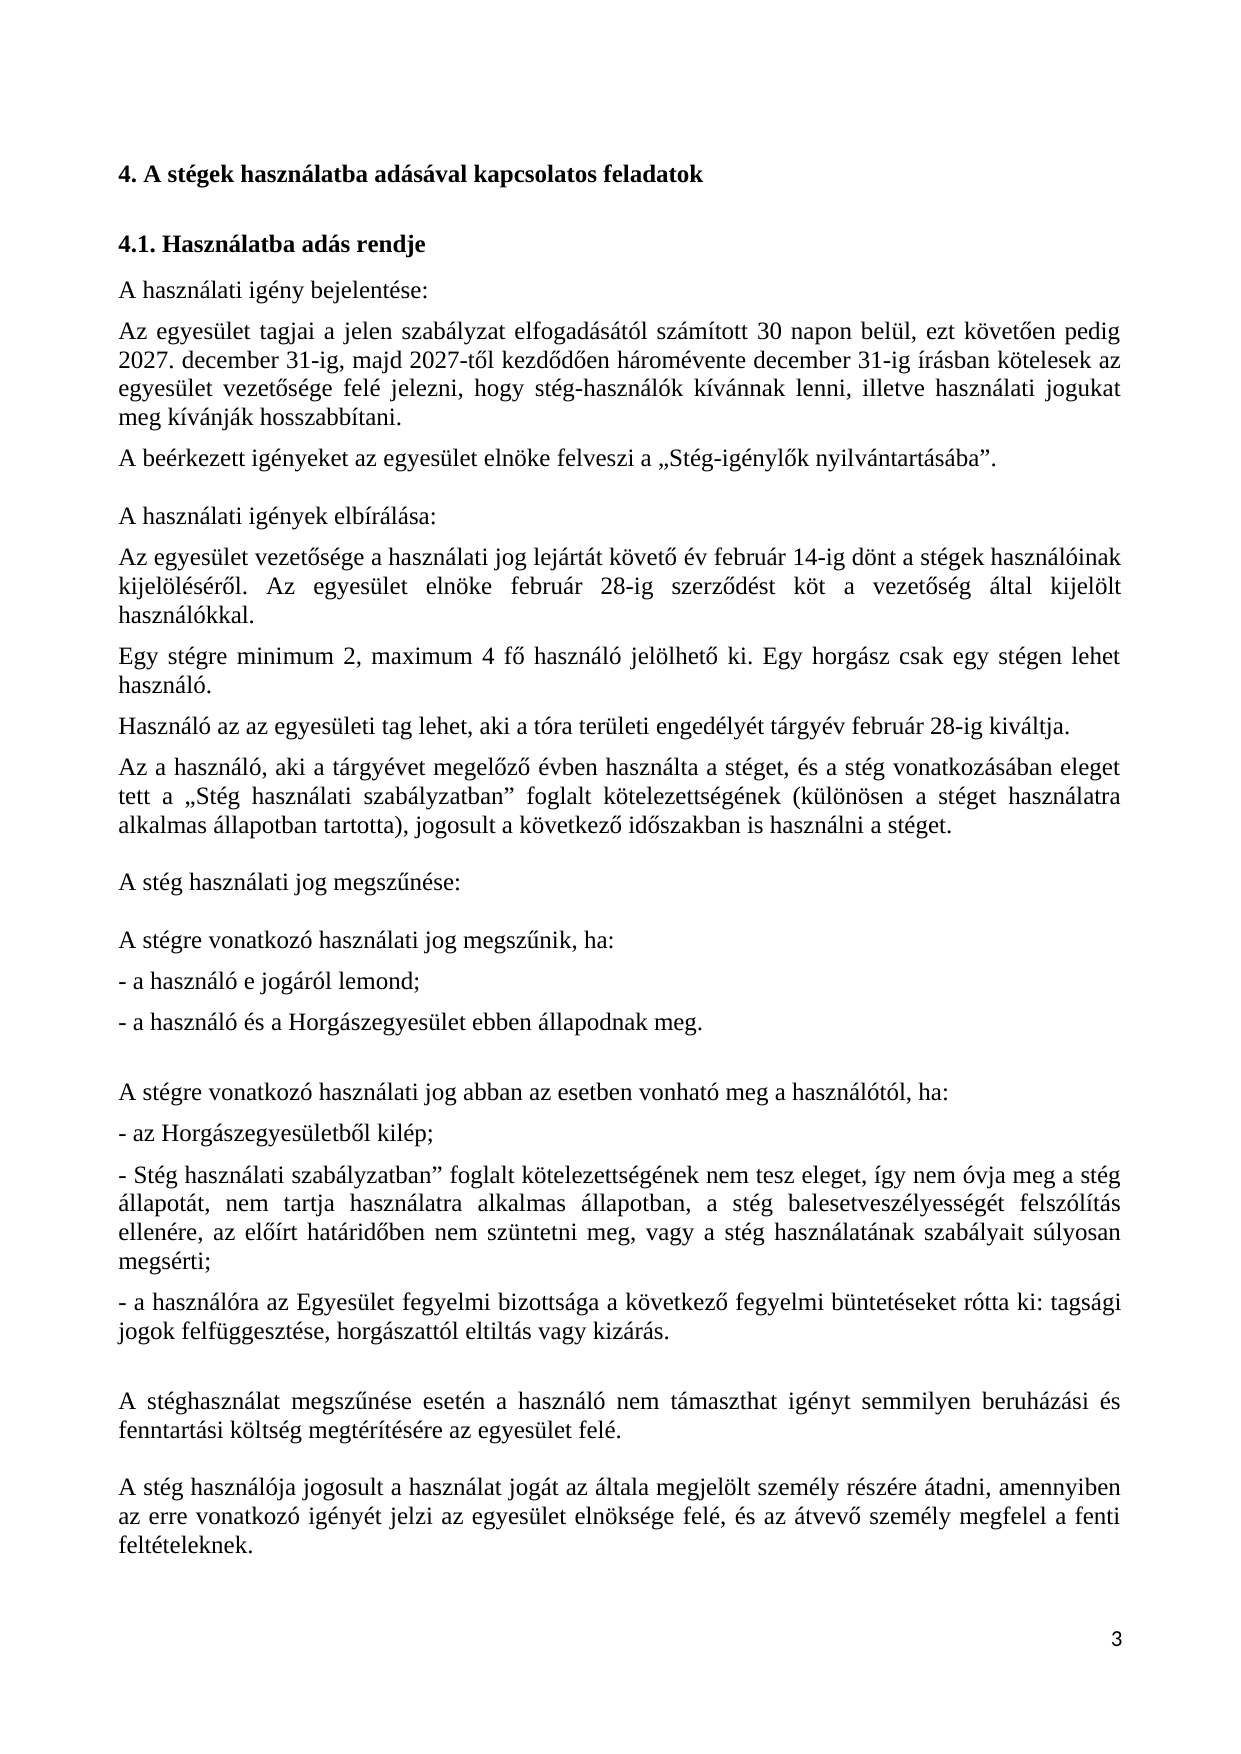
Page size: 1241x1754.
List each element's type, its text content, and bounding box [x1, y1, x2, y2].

text - az Horgászegyesületből kilép; [118, 1118, 1122, 1147]
text A használati igény bejelentése: [118, 275, 1122, 303]
text A használati igények elbírálása: [118, 501, 1122, 530]
text 4. A stégek használatba adásával kapcsolatos feladatok [118, 159, 1122, 188]
text Az egyesület vezetősége a használati jog lejártát követő év február 14-ig dönt a stégek használóinak kijelöléséről. Az egyesület elnöke február 28-ig szerződést köt a vezetőség által kijelölt használókkal. [118, 542, 1122, 628]
text A stég használója jogosult a használat jogát az általa megjelölt személy részére átadni, amennyiben az erre vonatkozó igényét jelzi az egyesület elnöksége felé, és az átvevő személy megfelel a fenti feltételeknek. [118, 1472, 1122, 1558]
text - a használó és a Horgászegyesület ebben állapodnak meg. [118, 1007, 1122, 1036]
text A stég használati jog megszűnése: [118, 867, 1122, 896]
text A stégre vonatkozó használati jog abban az esetben vonható meg a használótól, ha: [118, 1077, 1122, 1106]
text A stéghasználat megszűnése esetén a használó nem támaszthat igényt semmilyen beruházási és fenntartási költség megtérítésére az egyesület felé. [118, 1386, 1122, 1443]
text - a használó e jogáról lemond; [118, 966, 1122, 995]
text - Stég használati szabályzatban” foglalt kötelezettségének nem tesz eleget, így nem óvja meg a stég állapotát, nem tartja használatra alkalmas állapotban, a stég balesetveszélyességét felszólítás ellenére, az előírt határidőben nem szüntetni meg, vagy a stég használatának szabályait súlyosan megsérti; [118, 1160, 1122, 1275]
text A stégre vonatkozó használati jog megszűnik, ha: [118, 925, 1122, 953]
text Egy stégre minimum 2, maximum 4 fő használó jelölhető ki. Egy horgász csak egy stégen lehet használó. [118, 641, 1122, 698]
text - a használóra az Egyesület fegyelmi bizottsága a következő fegyelmi büntetéseket rótta ki: tagsági jogok felfüggesztése, horgászattól eltiltás vagy kizárás. [118, 1287, 1122, 1345]
text A beérkezett igényeket az egyesület elnöke felveszi a „Stég-igénylők nyilvántartásába”. [118, 443, 1122, 472]
text 4.1. Használatba adás rendje [118, 229, 1122, 258]
text Az a használó, aki a tárgyévet megelőző évben használta a stéget, és a stég vonatkozásában eleget tett a „Stég használati szabályzatban” foglalt kötelezettségének (különösen a stéget használatra alkalmas állapotban tartotta), jogosult a következő időszakban is használni a stéget. [118, 752, 1122, 838]
text Az egyesület tagjai a jelen szabályzat elfogadásától számított 30 napon belül, ezt követően pedig 2027. december 31-ig, majd 2027-től kezdődően háromévente december 31-ig írásban kötelesek az egyesület vezetősége felé jelezni, hogy stég-használók kívánnak lenni, illetve használati jogukat meg kívánják hosszabbítani. [118, 316, 1122, 431]
text Használó az az egyesületi tag lehet, aki a tóra területi engedélyét tárgyév február 28-ig kiváltja. [118, 711, 1122, 740]
